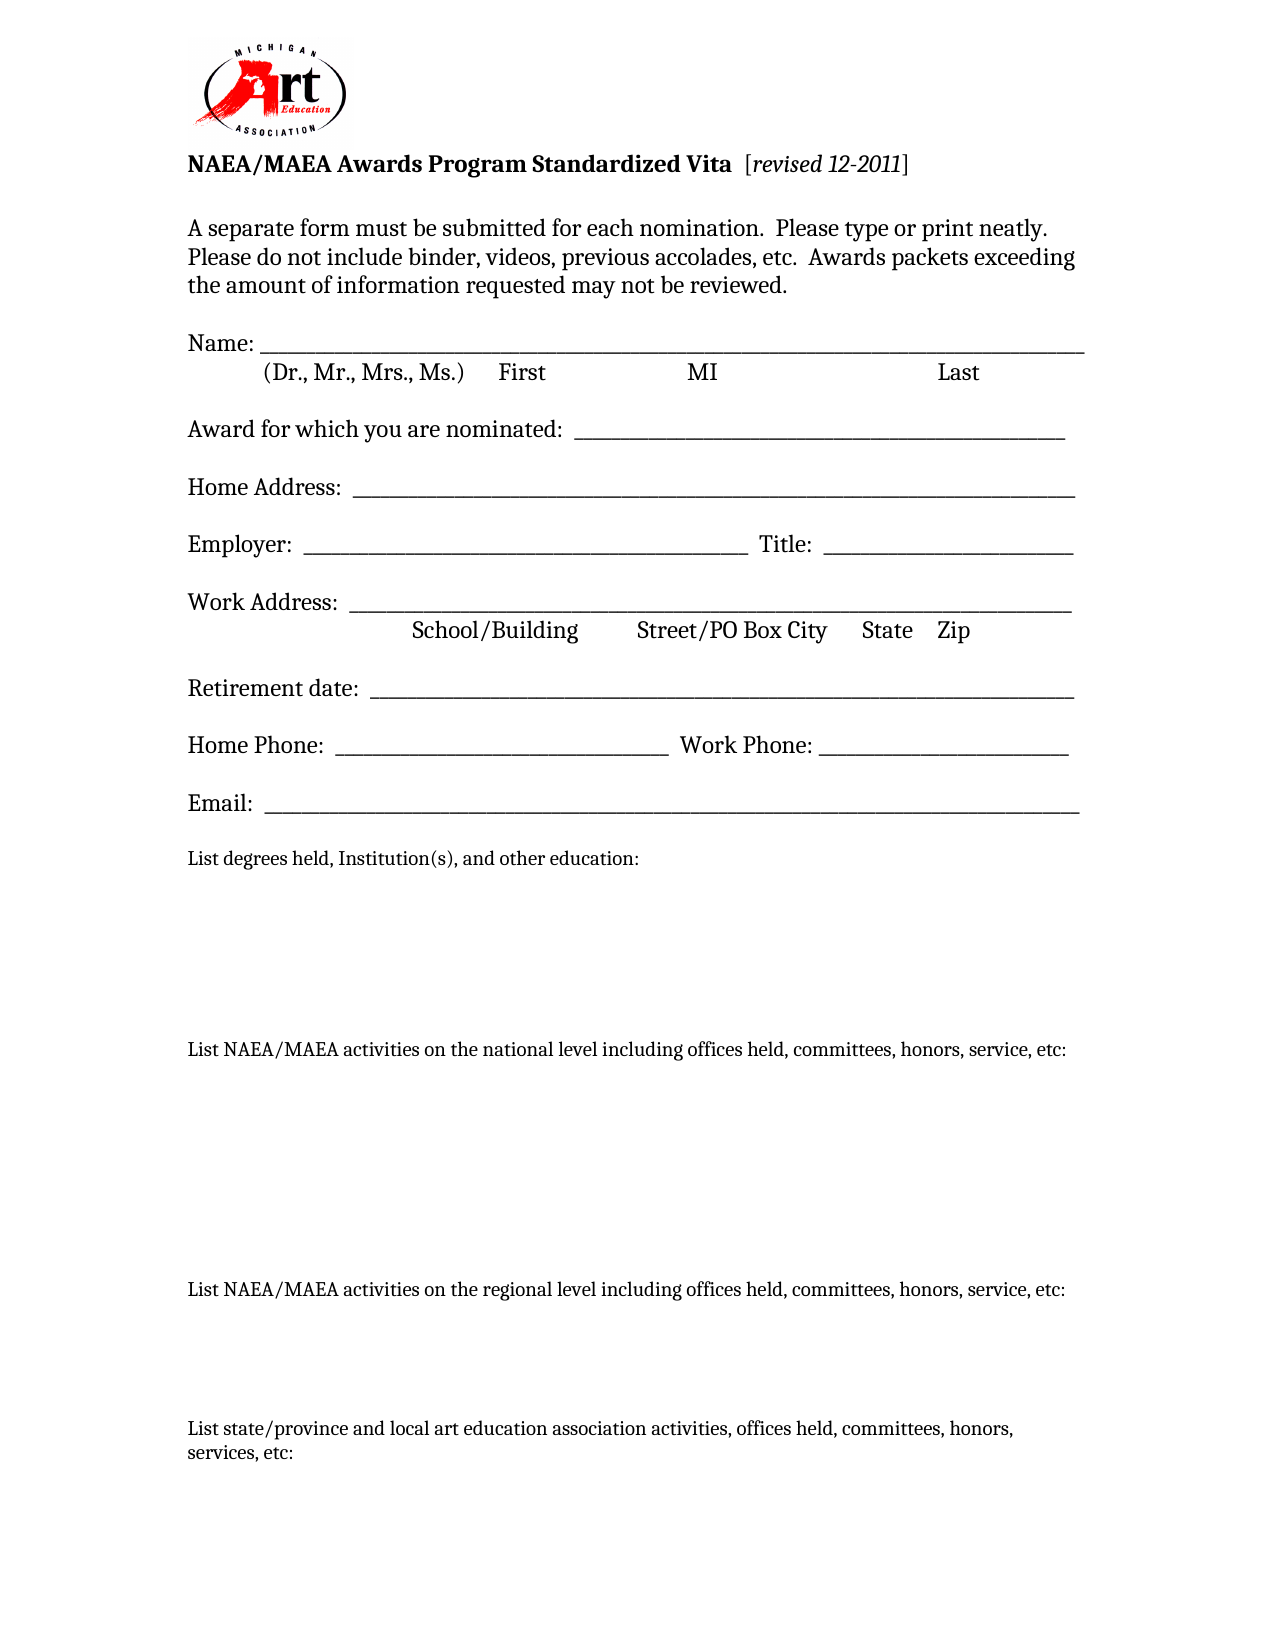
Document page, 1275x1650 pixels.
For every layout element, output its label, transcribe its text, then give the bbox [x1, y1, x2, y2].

text A separate form must be submitted for each nomination. Please type or print neatly. Please do not include binder, videos, previous accolades, etc. Awards packets exceeding the amount of information requested may not be reviewed. [187, 214, 1087, 300]
text Email: ________________________________________________________________________________________ [187, 789, 1087, 817]
text (Dr., Mr., Mrs., Ms.) First MI Last [187, 357, 1087, 386]
picture [187, 37, 355, 150]
text List NAEA/MAEA activities on the regional level including offices held, committees, honors, service, etc: [187, 1277, 1087, 1301]
text List NAEA/MAEA activities on the national level including offices held, committees, honors, service, etc: [187, 1038, 1087, 1062]
text Name: _________________________________________________________________________________________ [187, 329, 1087, 357]
text Employer: ________________________________________________ Title: ___________________________ [187, 530, 1087, 559]
text School/Building Street/PO Box City State Zip [187, 616, 1087, 645]
text List degrees held, Institution(s), and other education: [187, 846, 1087, 870]
text Home Address: ______________________________________________________________________________ [187, 472, 1087, 501]
text Award for which you are nominated: _____________________________________________________ [187, 415, 1087, 444]
text List state/province and local art education association activities, offices held, committees, honors, services, etc: [187, 1416, 1087, 1464]
text NAEA/MAEA Awards Program Standardized Vita [revised 12-2011] [187, 150, 1087, 179]
text Retirement date: ____________________________________________________________________________ [187, 674, 1087, 702]
text Work Address: ______________________________________________________________________________ [187, 587, 1087, 616]
text Home Phone: ____________________________________ Work Phone: ___________________________ [187, 731, 1087, 760]
